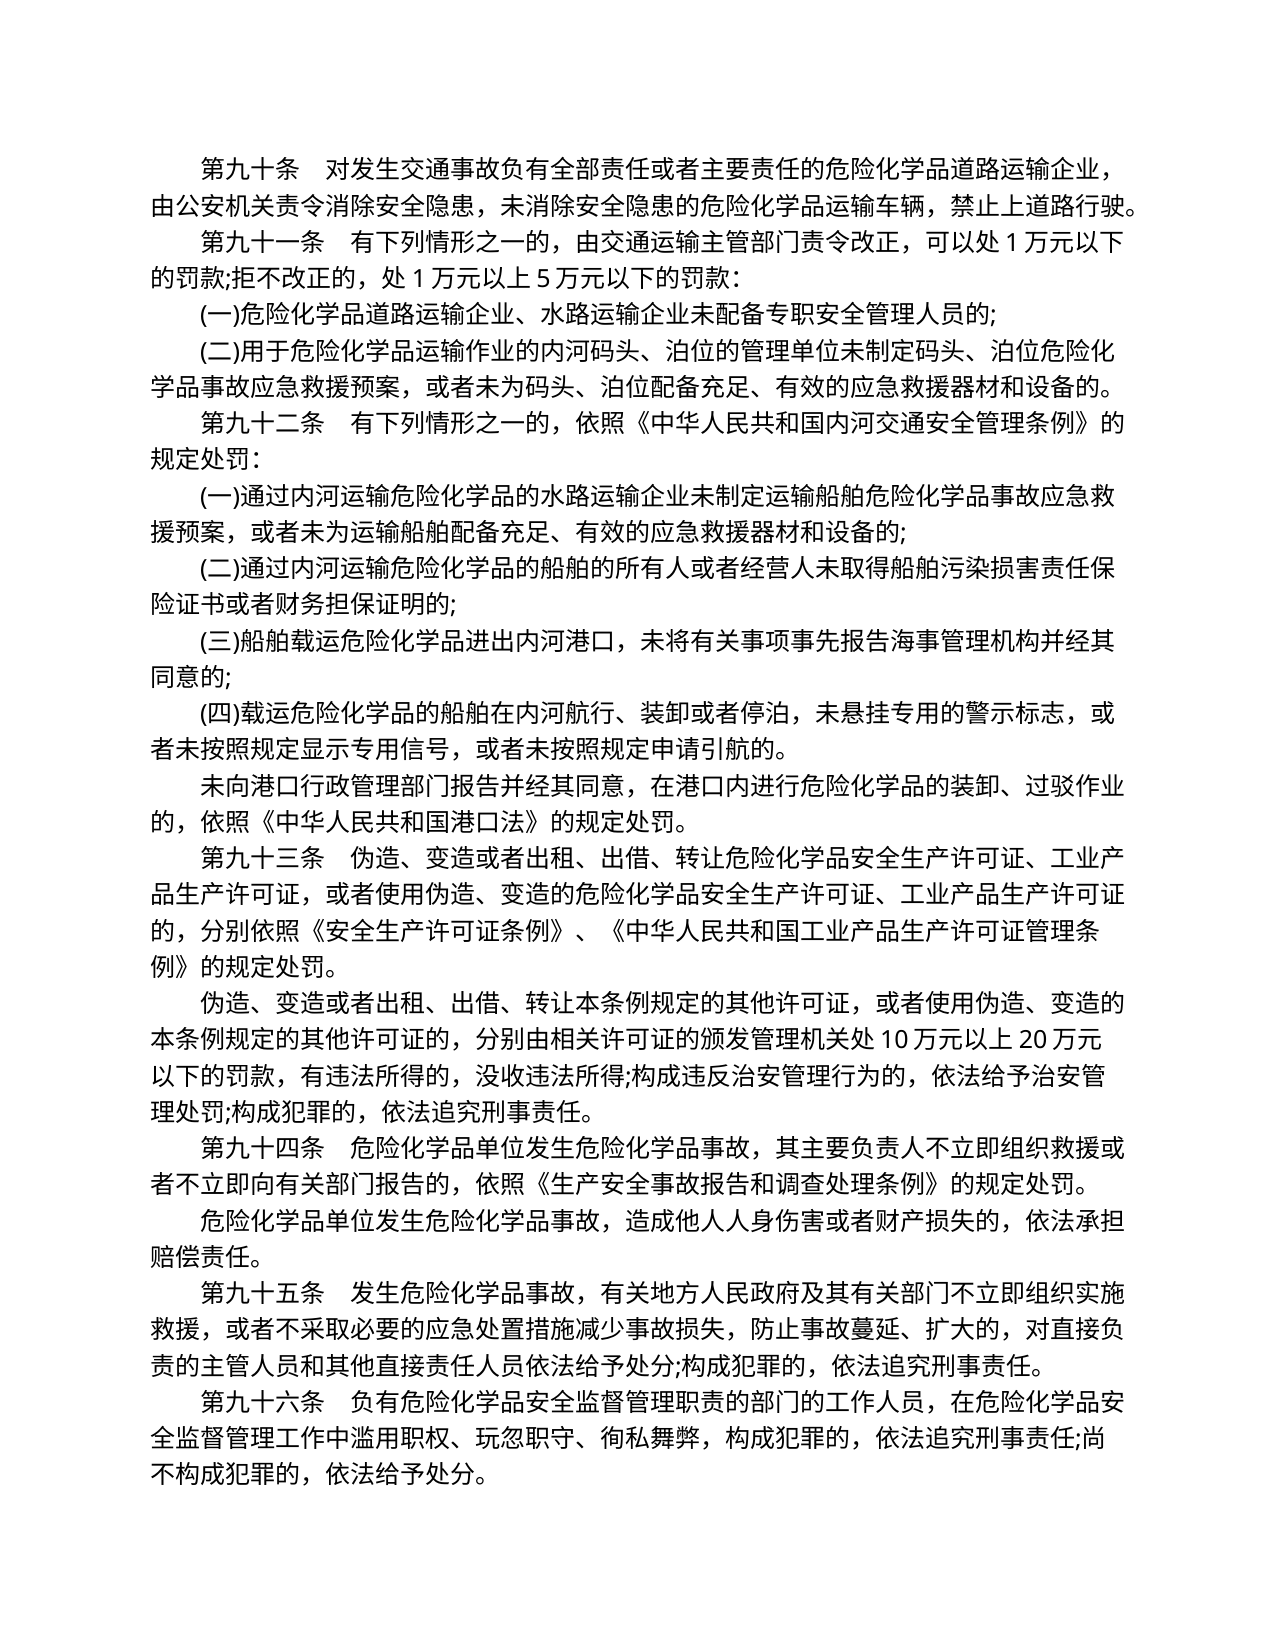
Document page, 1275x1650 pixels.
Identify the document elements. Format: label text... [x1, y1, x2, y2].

text (一)通过内河运输危险化学品的水路运输企业未制定运输船舶危险化学品事故应急救援预案，或者未为运输船舶配备充足、有效的应急救援器材和设备的; [150, 476, 1125, 549]
text 第九十条 对发生交通事故负有全部责任或者主要责任的危险化学品道路运输企业，由公安机关责令消除安全隐患，未消除安全隐患的危险化学品运输车辆，禁止上道路行驶。 [150, 150, 1125, 222]
text (二)用于危险化学品运输作业的内河码头、泊位的管理单位未制定码头、泊位危险化学品事故应急救援预案，或者未为码头、泊位配备充足、有效的应急救援器材和设备的。 [150, 331, 1125, 404]
text 第九十四条 危险化学品单位发生危险化学品事故，其主要负责人不立即组织救援或者不立即向有关部门报告的，依照《生产安全事故报告和调查处理条例》的规定处罚。 [150, 1129, 1125, 1201]
text 伪造、变造或者出租、出借、转让本条例规定的其他许可证，或者使用伪造、变造的本条例规定的其他许可证的，分别由相关许可证的颁发管理机关处10万元以上20万元以下的罚款，有违法所得的，没收违法所得;构成违反治安管理行为的，依法给予治安管理处罚;构成犯罪的，依法追究刑事责任。 [150, 984, 1125, 1129]
text 第九十一条 有下列情形之一的，由交通运输主管部门责令改正，可以处1万元以下的罚款;拒不改正的，处1万元以上5万元以下的罚款： [150, 222, 1125, 295]
text 第九十二条 有下列情形之一的，依照《中华人民共和国内河交通安全管理条例》的规定处罚： [150, 404, 1125, 476]
text 第九十五条 发生危险化学品事故，有关地方人民政府及其有关部门不立即组织实施救援，或者不采取必要的应急处置措施减少事故损失，防止事故蔓延、扩大的，对直接负责的主管人员和其他直接责任人员依法给予处分;构成犯罪的，依法追究刑事责任。 [150, 1274, 1125, 1382]
text (三)船舶载运危险化学品进出内河港口，未将有关事项事先报告海事管理机构并经其同意的; [150, 621, 1125, 694]
text (二)通过内河运输危险化学品的船舶的所有人或者经营人未取得船舶污染损害责任保险证书或者财务担保证明的; [150, 549, 1125, 621]
text (四)载运危险化学品的船舶在内河航行、装卸或者停泊，未悬挂专用的警示标志，或者未按照规定显示专用信号，或者未按照规定申请引航的。 [150, 694, 1125, 766]
text 未向港口行政管理部门报告并经其同意，在港口内进行危险化学品的装卸、过驳作业的，依照《中华人民共和国港口法》的规定处罚。 [150, 766, 1125, 839]
text 第九十三条 伪造、变造或者出租、出借、转让危险化学品安全生产许可证、工业产品生产许可证，或者使用伪造、变造的危险化学品安全生产许可证、工业产品生产许可证的，分别依照《安全生产许可证条例》、《中华人民共和国工业产品生产许可证管理条例》的规定处罚。 [150, 839, 1125, 984]
text (一)危险化学品道路运输企业、水路运输企业未配备专职安全管理人员的; [150, 295, 1125, 331]
text 第九十六条 负有危险化学品安全监督管理职责的部门的工作人员，在危险化学品安全监督管理工作中滥用职权、玩忽职守、徇私舞弊，构成犯罪的，依法追究刑事责任;尚不构成犯罪的，依法给予处分。 [150, 1382, 1125, 1491]
text 危险化学品单位发生危险化学品事故，造成他人人身伤害或者财产损失的，依法承担赔偿责任。 [150, 1201, 1125, 1274]
